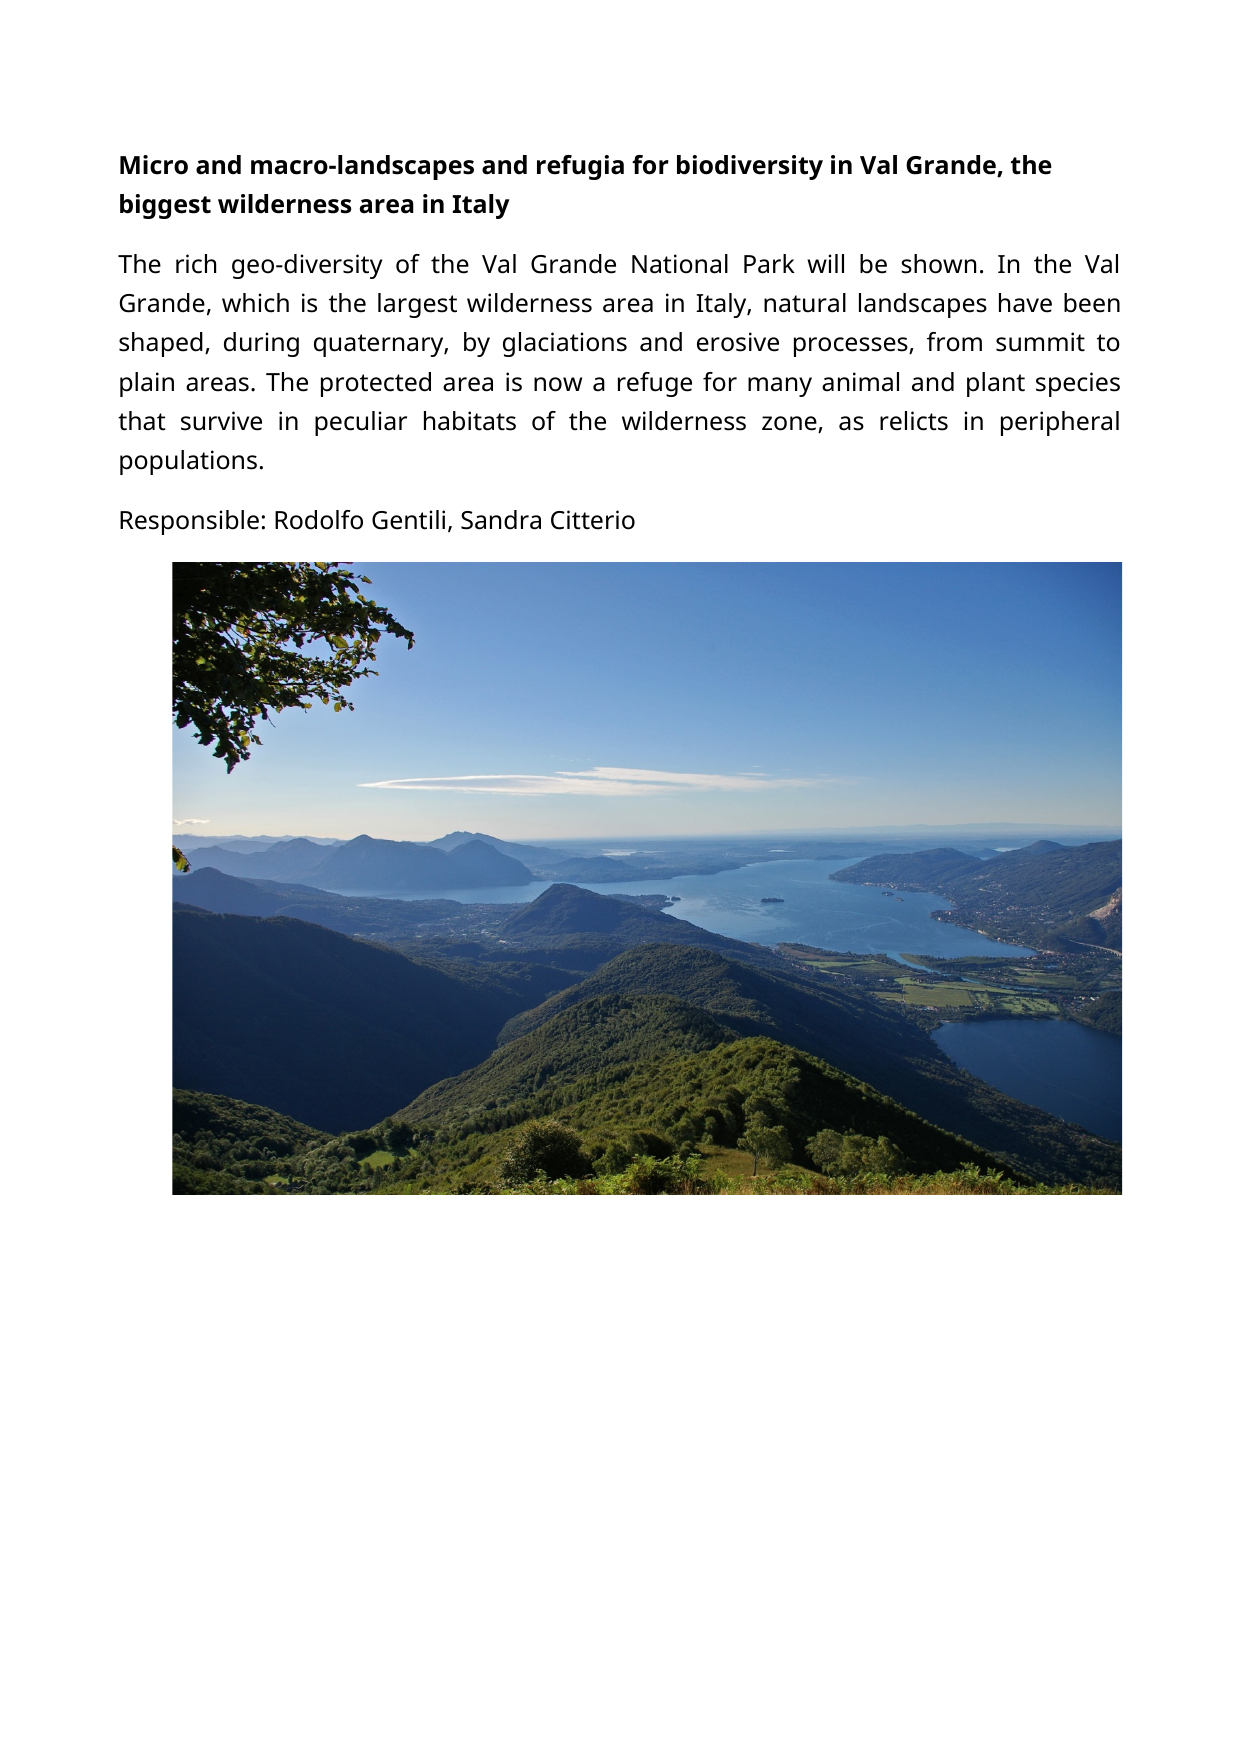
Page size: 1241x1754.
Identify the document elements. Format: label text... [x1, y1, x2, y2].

text The rich geo-diversity of the Val Grande National Park will be shown. In the Val Grande, which is the largest wilderness area in Italy, natural landscapes have been shaped, during quaternary, by glaciations and erosive processes, from summit to plain areas. The protected area is now a refuge for many animal and plant species that survive in peculiar habitats of the wilderness zone, as relicts in peripheral populations. [118, 247, 1122, 477]
text Responsible: Rodolfo Gentili, Sandra Citterio [118, 503, 1122, 537]
text Micro and macro-landscapes and refugia for biodiversity in Val Grande, the biggest wilderness area in Italy [118, 148, 1122, 221]
picture [172, 562, 1123, 1195]
